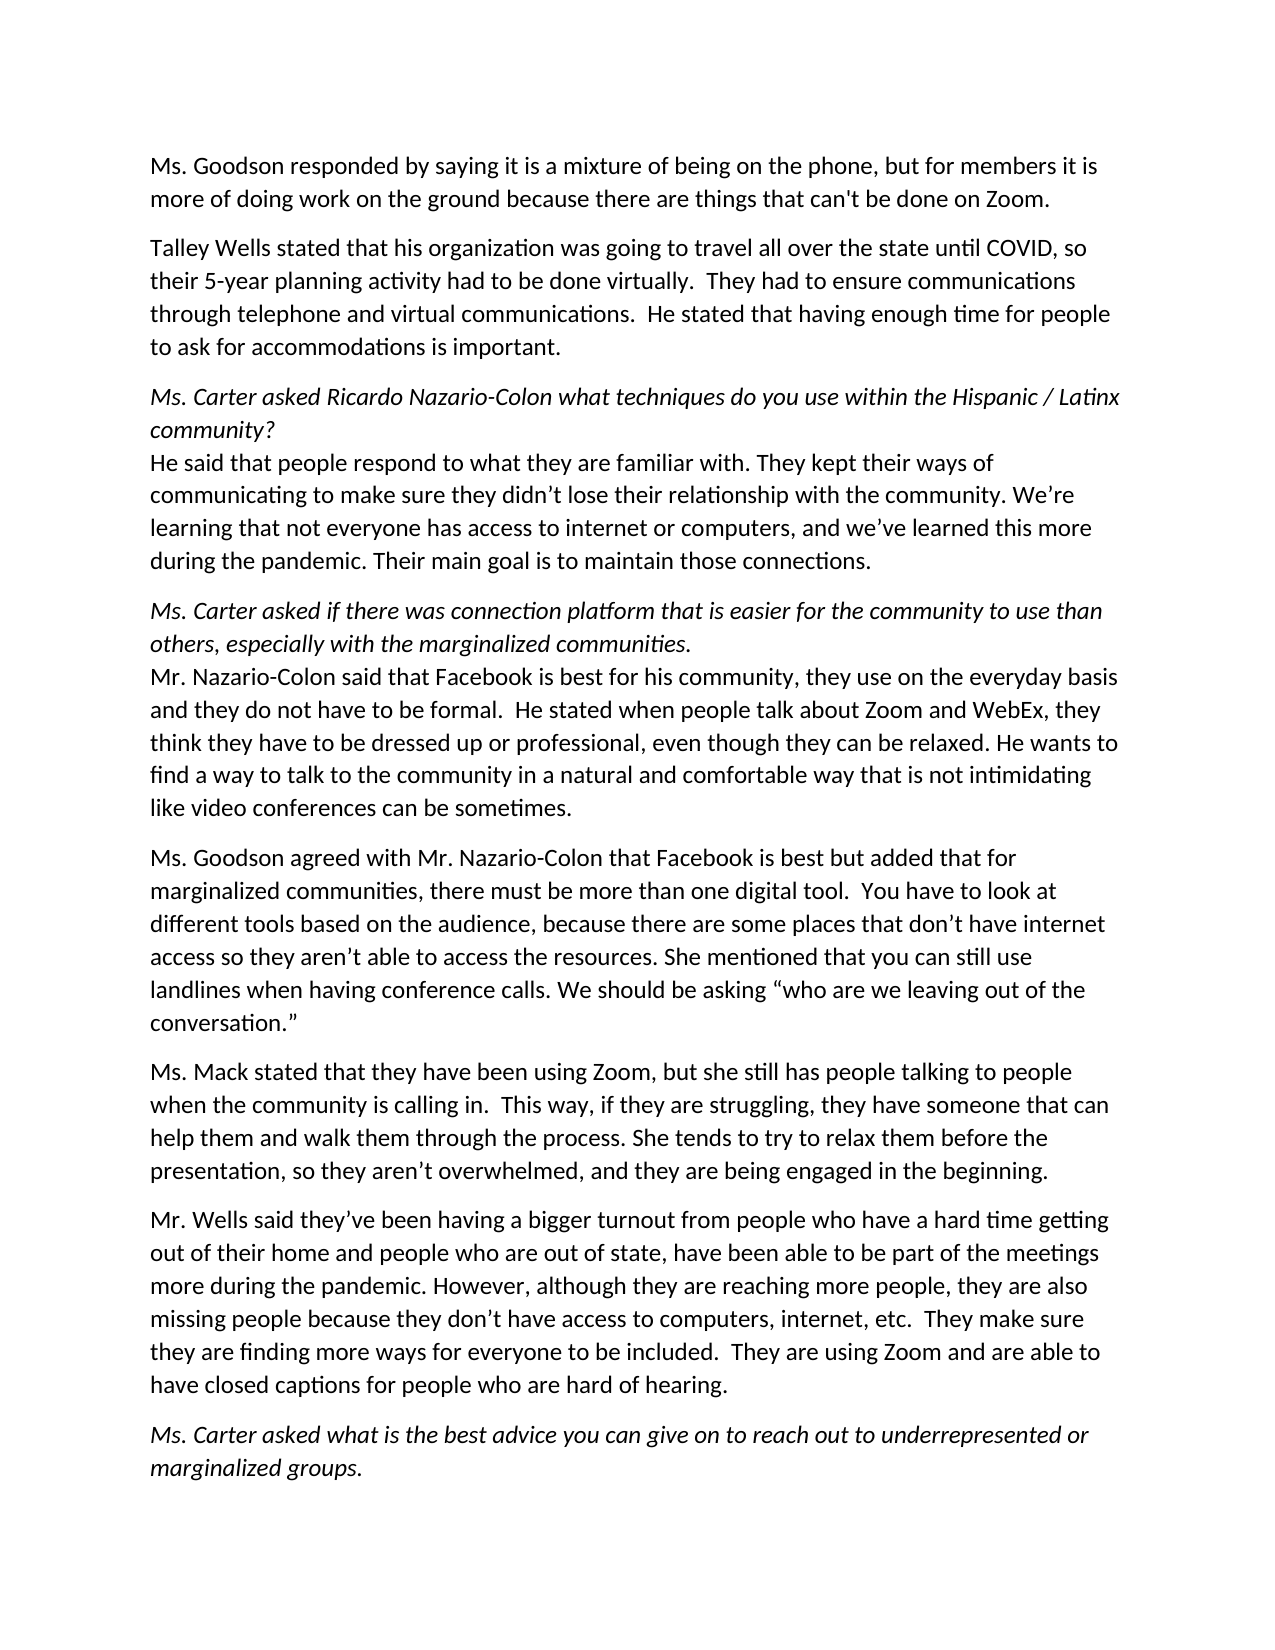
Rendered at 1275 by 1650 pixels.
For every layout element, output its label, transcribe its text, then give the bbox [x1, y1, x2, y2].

text Talley Wells stated that his organization was going to travel all over the state until COVID, so their 5-year planning activity had to be done virtually. They had to ensure communications through telephone and virtual communications. He stated that having enough time for people to ask for accommodations is important. [150, 232, 1125, 362]
text Ms. Goodson agreed with Mr. Nazario-Colon that Facebook is best but added that for marginalized communities, there must be more than one digital tool. You have to look at different tools based on the audience, because there are some places that don’t have internet access so they aren’t able to access the resources. She mentioned that you can still use landlines when having conference calls. We should be asking “who are we leaving out of the conversation.” [150, 842, 1125, 1037]
text Mr. Wells said they’ve been having a bigger turnout from people who have a hard time getting out of their home and people who are out of state, have been able to be part of the meetings more during the pandemic. However, although they are reaching more people, they are also missing people because they don’t have access to computers, internet, etc. They make sure they are finding more ways for everyone to be included. They are using Zoom and are able to have closed captions for people who are hard of hearing. [150, 1204, 1125, 1400]
text Ms. Carter asked if there was connection platform that is easier for the community to use than others, especially with the marginalized communities. Mr. Nazario-Colon said that Facebook is best for his community, they use on the everyday basis and they do not have to be formal. He stated when people talk about Zoom and WebEx, they think they have to be dressed up or professional, even though they can be relaxed. He wants to find a way to talk to the community in a natural and comfortable way that is not intimidating like video conferences can be sometimes. [150, 595, 1125, 823]
text Ms. Carter asked Ricardo Nazario-Colon what techniques do you use within the Hispanic / Latinx community? He said that people respond to what they are familiar with. They kept their ways of communicating to make sure they didn’t lose their relationship with the community. We’re learning that not everyone has access to internet or computers, and we’ve learned this more during the pandemic. Their main goal is to maintain those connections. [150, 381, 1125, 576]
text Ms. Mack stated that they have been using Zoom, but she still has people talking to people when the community is calling in. This way, if they are struggling, they have someone that can help them and walk them through the process. She tends to try to relax them before the presentation, so they aren’t overwhelmed, and they are being engaged in the beginning. [150, 1056, 1125, 1186]
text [150, 150, 1125, 213]
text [150, 1419, 1125, 1482]
